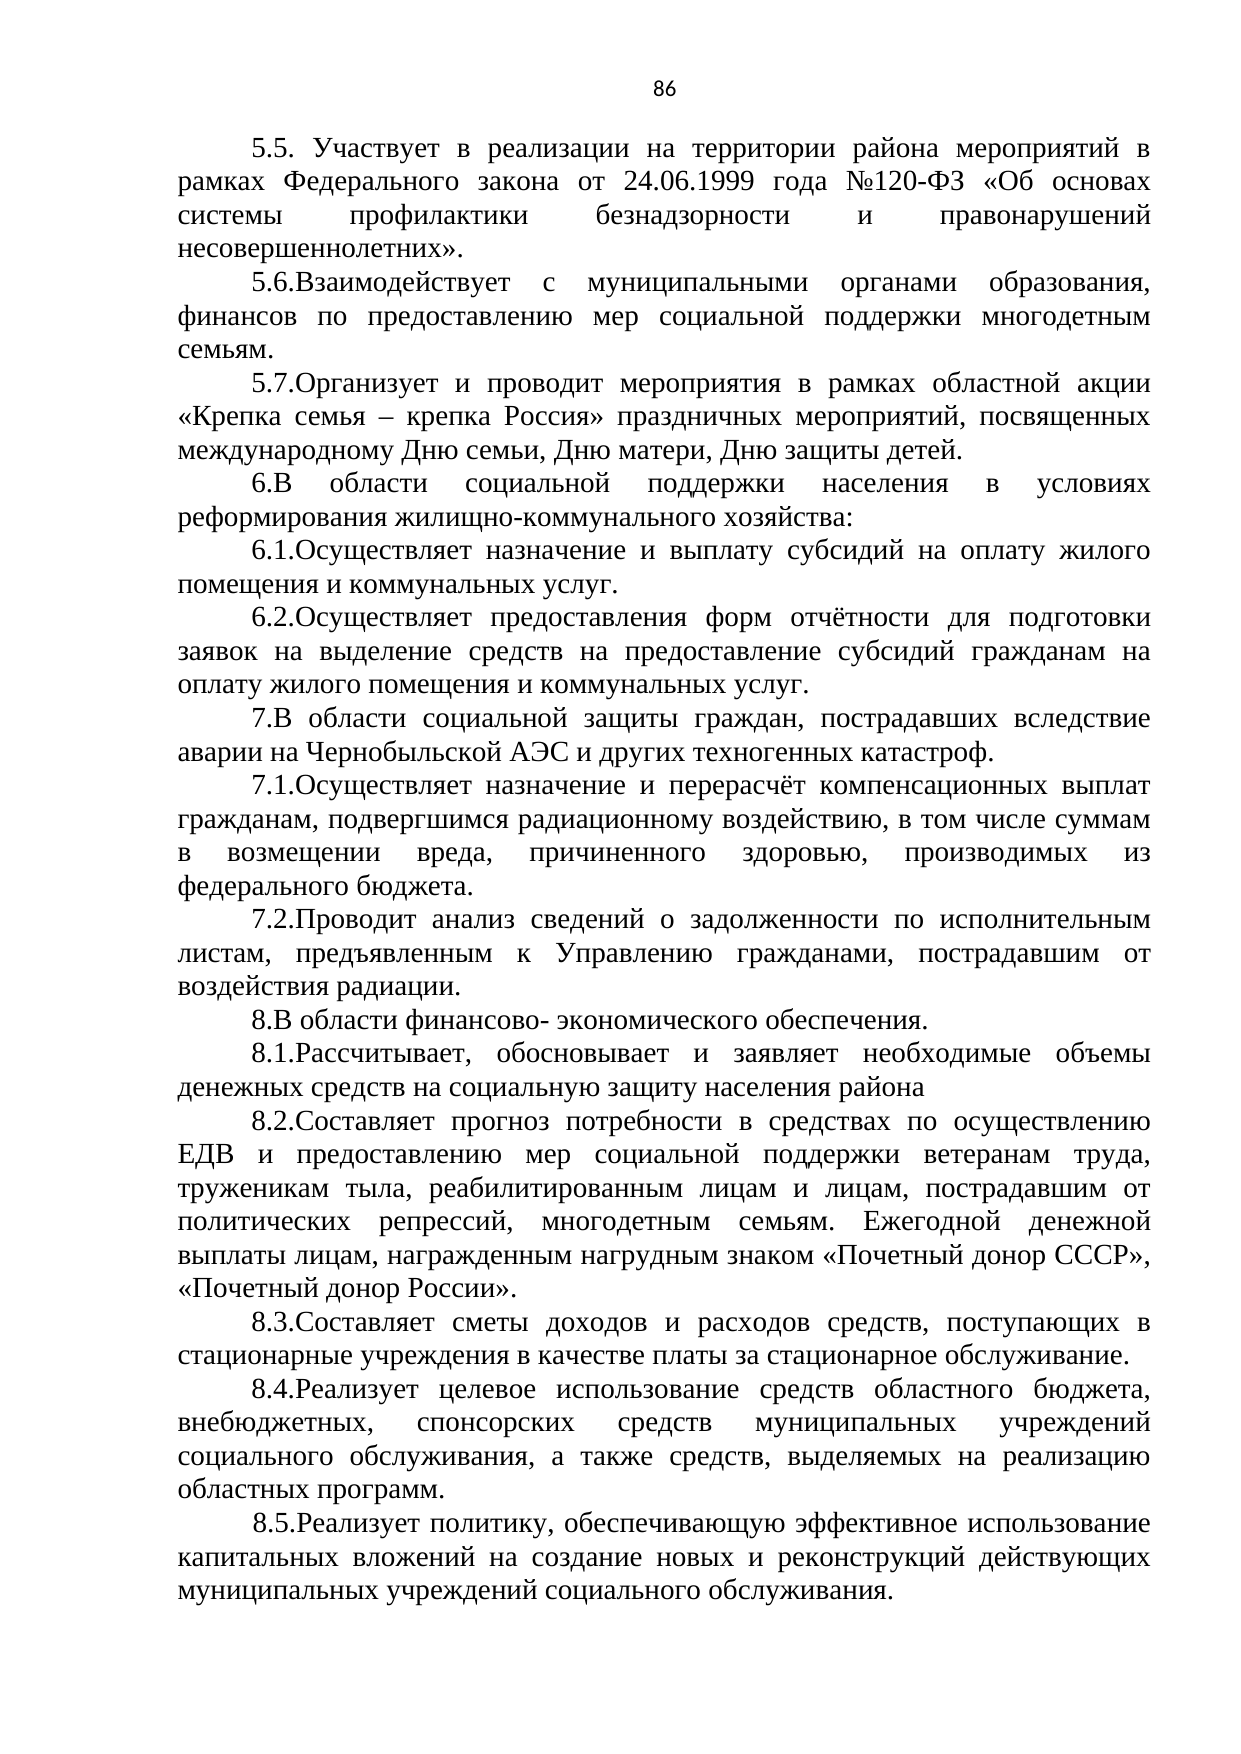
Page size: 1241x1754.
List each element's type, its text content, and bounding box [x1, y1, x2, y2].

text 5.5. Участвует в реализации на территории района мероприятий в рамках Федерального закона от 24.06.1999 года №120-ФЗ «Об основах системы профилактики безнадзорности и правонарушений несовершеннолетних». [177, 130, 1152, 264]
text 6.1.Осуществляет назначение и выплату субсидий на оплату жилого помещения и коммунальных услуг. [177, 532, 1152, 599]
text 7.В области социальной защиты граждан, пострадавших вследствие аварии на Чернобыльской АЭС и других техногенных катастроф. [177, 700, 1152, 767]
text 6.2.Осуществляет предоставления форм отчётности для подготовки заявок на выделение средств на предоставление субсидий гражданам на оплату жилого помещения и коммунальных услуг. [177, 599, 1152, 700]
text 8.3.Составляет сметы доходов и расходов средств, поступающих в стационарные учреждения в качестве платы за стационарное обслуживание. [177, 1304, 1152, 1371]
text 5.7.Организует и проводит мероприятия в рамках областной акции «Крепка семья – крепка Россия» праздничных мероприятий, посвященных международному Дню семьи, Дню матери, Дню защиты детей. [177, 365, 1152, 465]
text 6.В области социальной поддержки населения в условиях реформирования жилищно-коммунального хозяйства: [177, 465, 1152, 532]
text 7.1.Осуществляет назначение и перерасчёт компенсационных выплат гражданам, подвергшимся радиационному воздействию, в том числе суммам в возмещении вреда, причиненного здоровью, производимых из федерального бюджета. [177, 767, 1152, 901]
text 5.6.Взаимодействует с муниципальными органами образования, финансов по предоставлению мер социальной поддержки многодетным семьям. [177, 264, 1152, 365]
text 8.5.Реализует политику, обеспечивающую эффективное использование капитальных вложений на создание новых и реконструкций действующих муниципальных учреждений социального обслуживания. [177, 1505, 1152, 1606]
text 7.2.Проводит анализ сведений о задолженности по исполнительным листам, предъявленным к Управлению гражданами, пострадавшим от воздействия радиации. [177, 901, 1152, 1002]
text 8.В области финансово- экономического обеспечения. [177, 1002, 1152, 1036]
text 8.2.Составляет прогноз потребности в средствах по осуществлению ЕДВ и предоставлению мер социальной поддержки ветеранам труда, труженикам тыла, реабилитированным лицам и лицам, пострадавшим от политических репрессий, многодетным семьям. Ежегодной денежной выплаты лицам, награжденным нагрудным знаком «Почетный донор СССР», «Почетный донор России». [177, 1103, 1152, 1304]
text 8.1.Рассчитывает, обосновывает и заявляет необходимые объемы денежных средств на социальную защиту населения района [177, 1036, 1152, 1103]
text 8.4.Реализует целевое использование средств областного бюджета, внебюджетных, спонсорских средств муниципальных учреждений социального обслуживания, а также средств, выделяемых на реализацию областных программ. [177, 1371, 1152, 1505]
